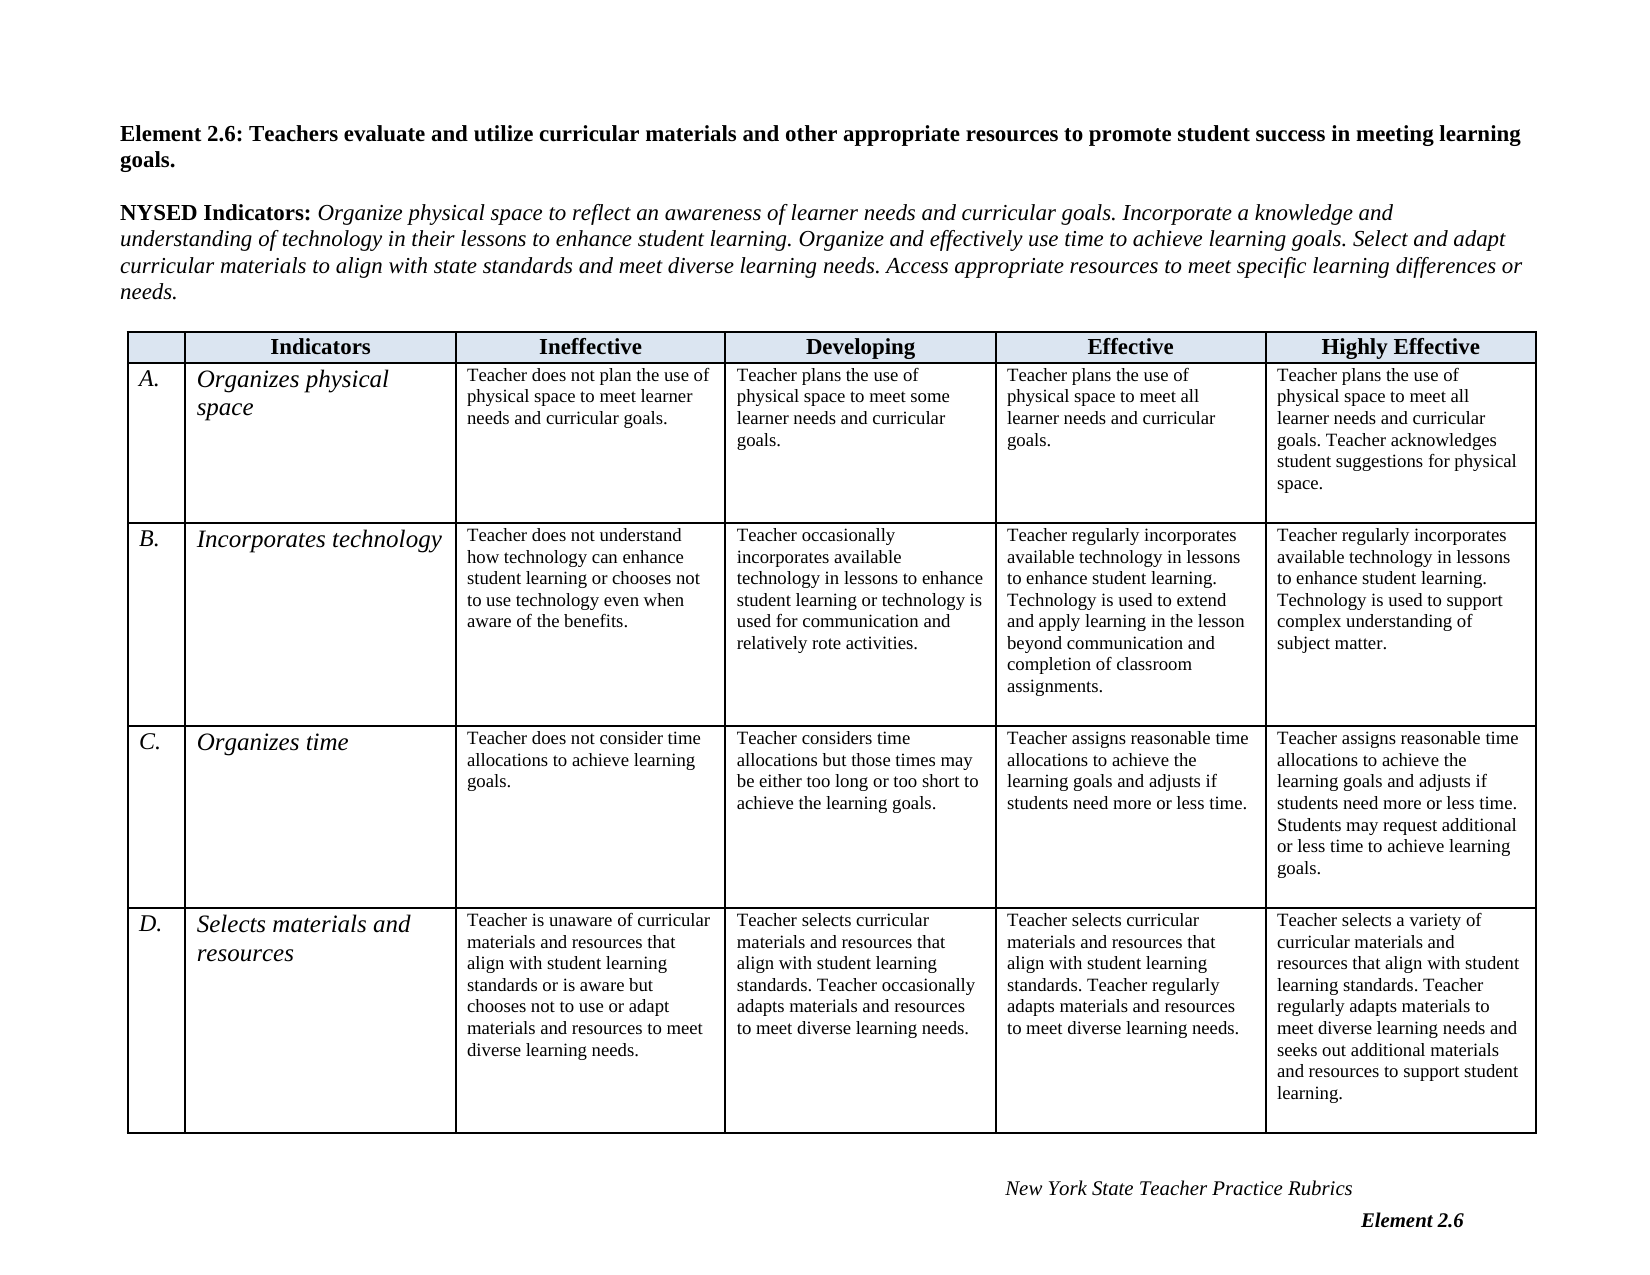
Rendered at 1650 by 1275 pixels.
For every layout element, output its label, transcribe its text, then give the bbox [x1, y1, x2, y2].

table_cell C. [129, 727, 184, 907]
table_cell Selects materials and resources [186, 909, 455, 1132]
table_header Effective [997, 333, 1265, 362]
table_cell Teacher plans the use of physical space to meet some learner needs and curricular goals. [726, 364, 995, 522]
table_cell Teacher regularly incorporates available technology in lessons to enhance student learning. Technology is used to extend and apply learning in the lesson beyond communication and completion of classroom assignments. [997, 524, 1265, 725]
table_cell Teacher plans the use of physical space to meet all learner needs and curricular goals. Teacher acknowledges student suggestions for physical space. [1267, 364, 1535, 522]
table_cell D. [129, 909, 184, 1132]
table_cell Incorporates technology [186, 524, 455, 725]
table_cell B. [129, 524, 184, 725]
table_cell Teacher occasionally incorporates available technology in lessons to enhance student learning or technology is used for communication and relatively rote activities. [726, 524, 995, 725]
table_header [129, 333, 184, 362]
table_cell Organizes physical space [186, 364, 455, 522]
table_cell Teacher is unaware of curricular materials and resources that align with student learning standards or is aware but chooses not to use or adapt materials and resources to meet diverse learning needs. [457, 909, 724, 1132]
table_cell Teacher considers time allocations but those times may be either too long or too short to achieve the learning goals. [726, 727, 995, 907]
table_cell Teacher assigns reasonable time allocations to achieve the learning goals and adjusts if students need more or less time. Students may request additional or less time to achieve learning goals. [1267, 727, 1535, 907]
table_cell Teacher does not understand how technology can enhance student learning or chooses not to use technology even when aware of the benefits. [457, 524, 724, 725]
table_header Ineffective [457, 333, 724, 362]
table_cell A. [129, 364, 184, 522]
table_cell Teacher selects a variety of curricular materials and resources that align with student learning standards. Teacher regularly adapts materials to meet diverse learning needs and seeks out additional materials and resources to support student learning. [1267, 909, 1535, 1132]
table_cell Organizes time [186, 727, 455, 907]
table_cell Teacher does not plan the use of physical space to meet learner needs and curricular goals. [457, 364, 724, 522]
table_cell Teacher does not consider time allocations to achieve learning goals. [457, 727, 724, 907]
table_header Indicators [186, 333, 455, 362]
text Element 2.6: Teachers evaluate and utilize curricular materials and other appropriate resources to promote student success in meeting learning goals. [120, 120, 1530, 173]
text NYSED Indicators: Organize physical space to reflect an awareness of learner needs and curricular goals. Incorporate a knowledge and understanding of technology in their lessons to enhance student learning. Organize and effectively use time to achieve learning goals. Select and adapt curricular materials to align with state standards and meet diverse learning needs. Access appropriate resources to meet specific learning differences or needs. [120, 199, 1530, 304]
table_cell Teacher selects curricular materials and resources that align with student learning standards. Teacher occasionally adapts materials and resources to meet diverse learning needs. [726, 909, 995, 1132]
table_header Highly Effective [1267, 333, 1535, 362]
table_cell Teacher assigns reasonable time allocations to achieve the learning goals and adjusts if students need more or less time. [997, 727, 1265, 907]
table_cell Teacher plans the use of physical space to meet all learner needs and curricular goals. [997, 364, 1265, 522]
table_cell Teacher selects curricular materials and resources that align with student learning standards. Teacher regularly adapts materials and resources to meet diverse learning needs. [997, 909, 1265, 1132]
table_cell Teacher regularly incorporates available technology in lessons to enhance student learning. Technology is used to support complex understanding of subject matter. [1267, 524, 1535, 725]
table_header Developing [726, 333, 995, 362]
